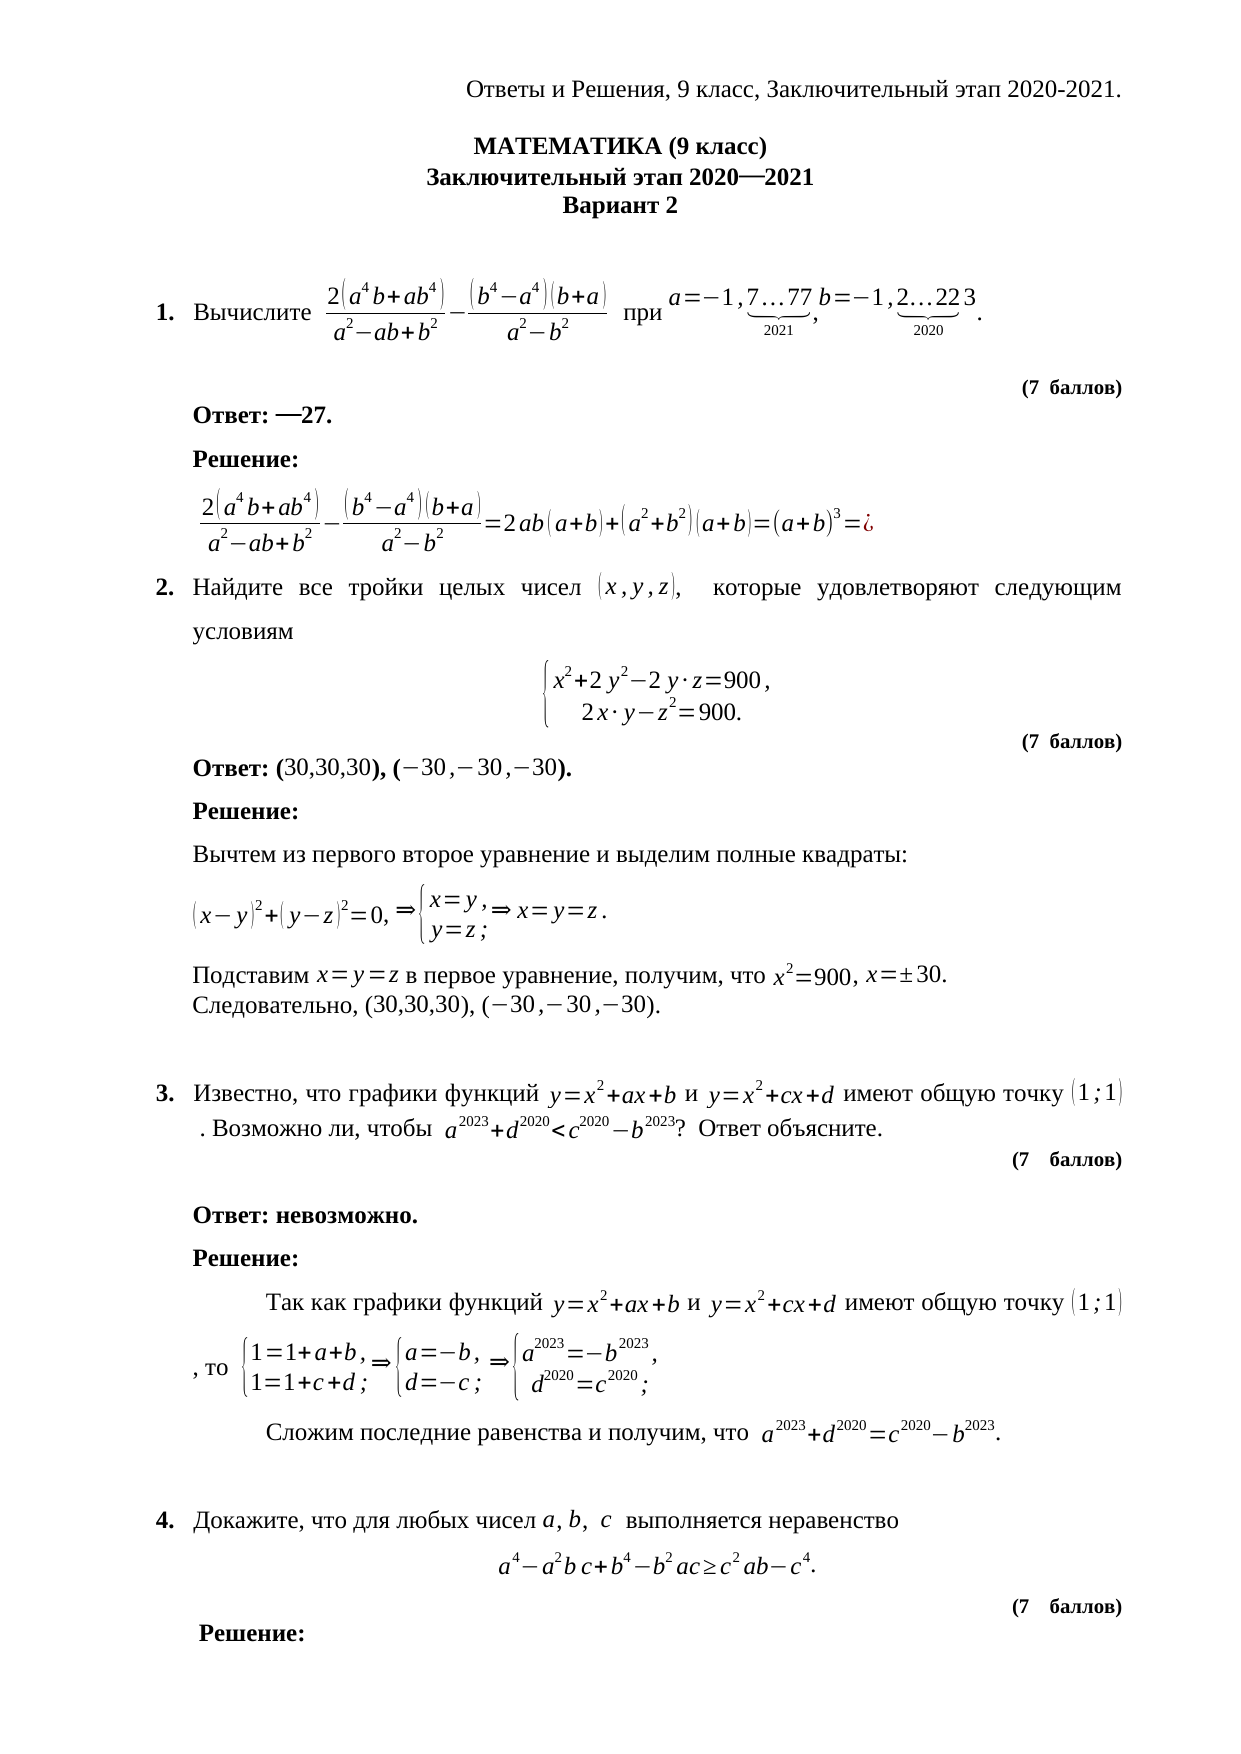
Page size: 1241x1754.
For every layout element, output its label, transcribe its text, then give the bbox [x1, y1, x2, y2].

list Сложим последние равенства и получим, что . [192, 1416, 1122, 1447]
list Решение: [192, 796, 1122, 825]
list Ответ: невозможно. [192, 1200, 1122, 1229]
text (7 баллов) [118, 375, 1122, 399]
list баллов) [156, 1593, 1122, 1618]
list Решение: [192, 1243, 1122, 1272]
list . [193, 1548, 1122, 1579]
list баллов) [156, 1147, 1122, 1171]
list , [192, 882, 1122, 945]
list Вычтем из первого второе уравнение и выделим полные квадраты: [192, 839, 1122, 868]
list Найдите все тройки целых чисел , которые удовлетворяют следующим условиям [155, 571, 1122, 645]
list Решение: [192, 1618, 1122, 1646]
list Известно, что графики функций и имеют общую точку . Возможно ли, чтобы ? Ответ объясните. [156, 1076, 1122, 1143]
list Так как графики функций и имеют общую точку , то [192, 1286, 1122, 1402]
text Заключительный этап 2020⎯2021 [118, 160, 1122, 190]
list Вычислите при ,. [156, 277, 1122, 346]
text Вариант 2 [118, 190, 1122, 219]
text Подставим в первое уравнение, получим, что , [192, 959, 1122, 990]
text Следовательно, (), (). [192, 990, 1122, 1019]
text МАТЕМАТИКА (9 класс) [118, 131, 1122, 160]
list Решение: [192, 444, 1122, 473]
list Докажите, что для любых чисел , , выполняется неравенство [156, 1505, 1122, 1534]
text (7 баллов) [118, 729, 1122, 753]
list Ответ: ⎯27. [192, 399, 1122, 429]
list Ответ: (), (). [192, 753, 1122, 782]
